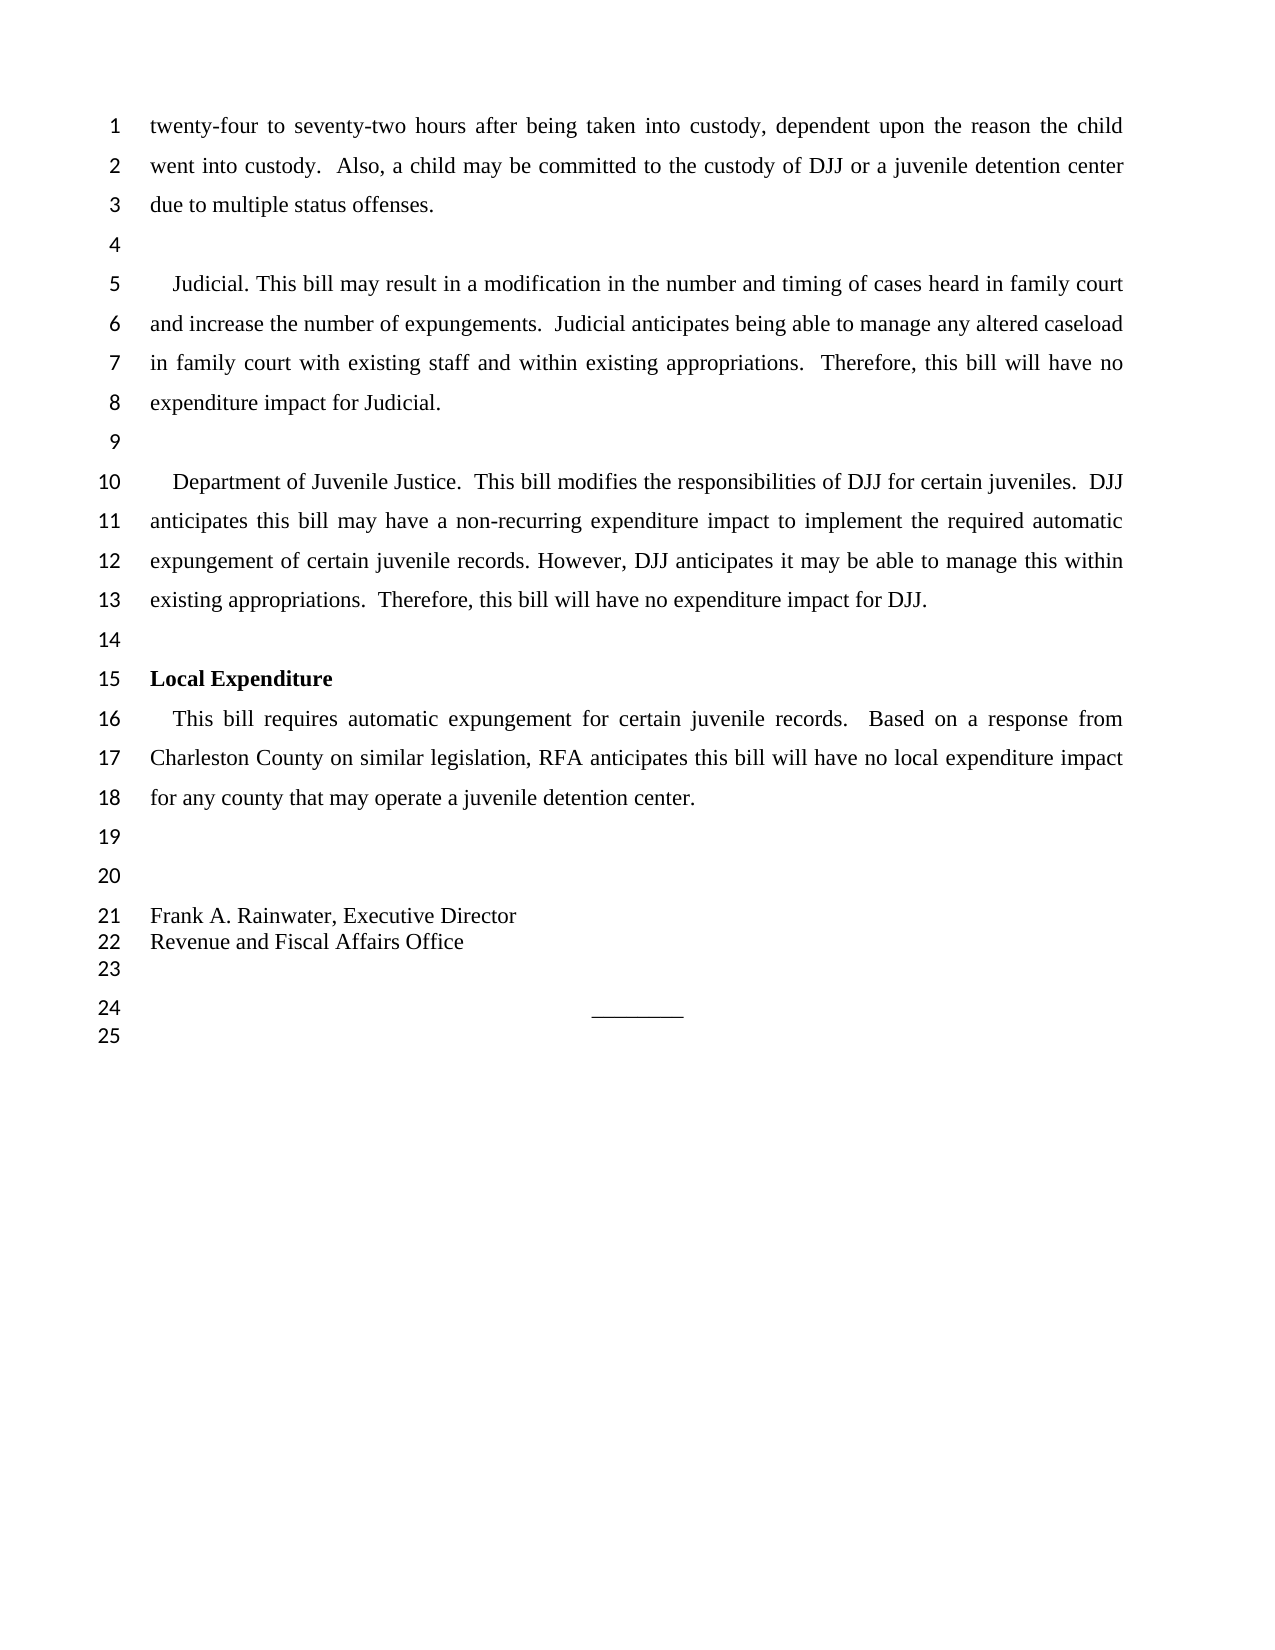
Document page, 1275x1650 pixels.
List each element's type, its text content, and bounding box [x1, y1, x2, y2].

text Local Expenditure [150, 665, 1125, 692]
text Department of Juvenile Justice. This bill modifies the responsibilities of DJJ for certain juveniles. DJJ anticipates this bill may have a non-recurring expenditure impact to implement the required automatic expungement of certain juvenile records. However, DJJ anticipates it may be able to manage this within existing appropriations. Therefore, this bill will have no expenditure impact for DJJ. [150, 468, 1125, 613]
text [150, 112, 1125, 218]
text This bill requires automatic expungement for certain juvenile records. Based on a response from Charleston County on similar legislation, RFA anticipates this bill will have no local expenditure impact for any county that may operate a juvenile detention center. [150, 705, 1125, 810]
text Judicial. This bill may result in a modification in the number and timing of cases heard in family court and increase the number of expungements. Judicial anticipates being able to manage any altered caseload in family court with existing staff and within existing appropriations. Therefore, this bill will have no expenditure impact for Judicial. [150, 270, 1125, 415]
text Revenue and Fiscal Affairs Office [150, 928, 1125, 955]
text ________ [150, 994, 1125, 1021]
text , Executive Director [150, 902, 1125, 928]
